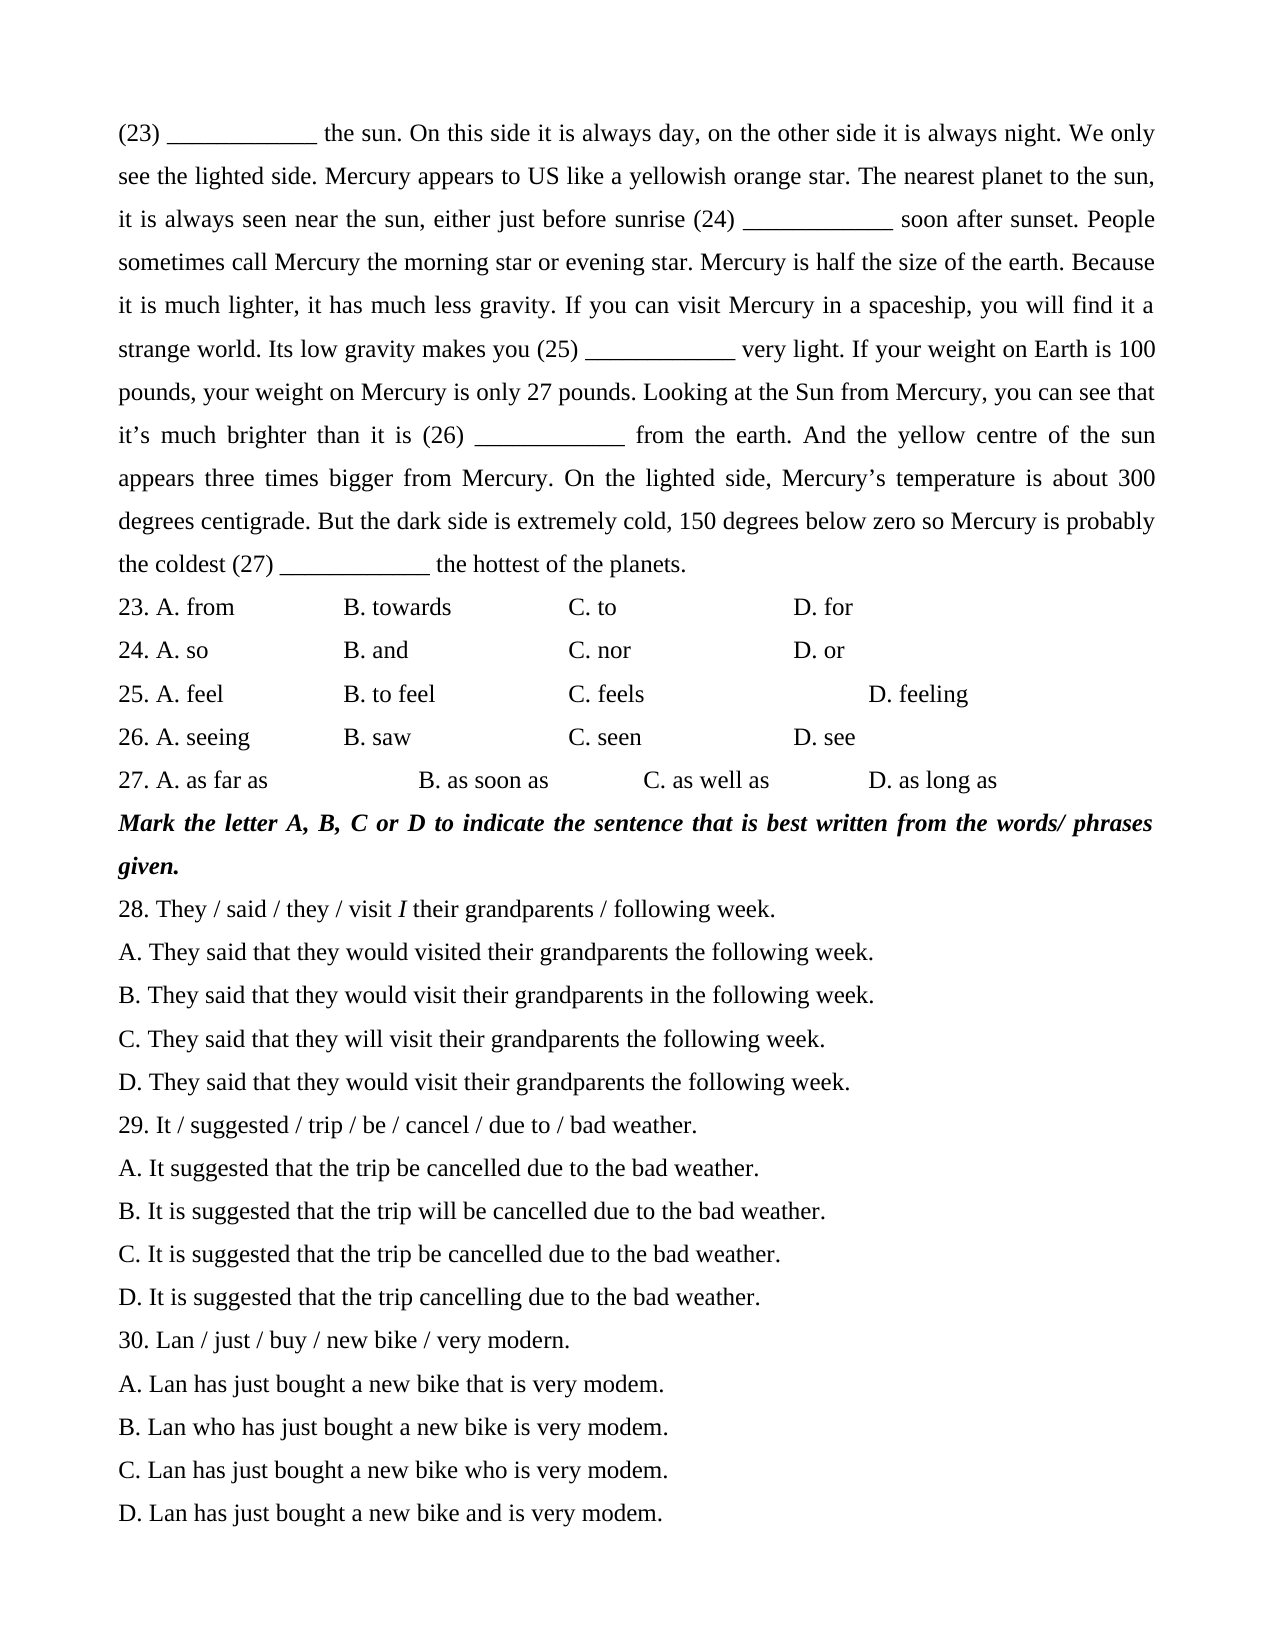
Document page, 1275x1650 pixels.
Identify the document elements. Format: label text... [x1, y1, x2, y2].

text 26. A. seeing B. saw C. seen D. see [118, 722, 1157, 751]
text 23. A. from B. towards C. to D. for [118, 592, 1157, 621]
text D. It is suggested that the trip cancelling due to the bad weather. [118, 1282, 1157, 1311]
text D. Lan has just bought a new bike and is very modem. [118, 1498, 1157, 1527]
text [118, 118, 1157, 578]
text C. It is suggested that the trip be cancelled due to the bad weather. [118, 1239, 1157, 1268]
text A. They said that they would visited their grandparents the following week. [118, 937, 1157, 966]
text 29. It / suggested / trip / be / cancel / due to / bad weather. [118, 1110, 1157, 1139]
text 28. They / said / they / visit I their grandparents / following week. [118, 894, 1157, 923]
text Mark the letter A, B, C or D to indicate the sentence that is best written from the words/ phrases given. [118, 808, 1157, 880]
text 25. A. feel B. to feel C. feels D. feeling [118, 679, 1157, 707]
text C. They said that they will visit their grandparents the following week. [118, 1024, 1157, 1052]
text A. Lan has just bought a new bike that is very modem. [118, 1369, 1157, 1397]
text 27. A. as far as B. as soon as C. as well as D. as long as [118, 765, 1157, 794]
text B. They said that they would visit their grandparents in the following week. [118, 981, 1157, 1009]
text 24. A. so B. and C. nor D. or [118, 636, 1157, 664]
text A. It suggested that the trip be cancelled due to the bad weather. [118, 1153, 1157, 1182]
text B. It is suggested that the trip will be cancelled due to the bad weather. [118, 1196, 1157, 1225]
text C. Lan has just bought a new bike who is very modem. [118, 1455, 1157, 1484]
text D. They said that they would visit their grandparents the following week. [118, 1067, 1157, 1096]
text B. Lan who has just bought a new bike is very modem. [118, 1412, 1157, 1441]
text 30. Lan / just / buy / new bike / very modern. [118, 1326, 1157, 1354]
